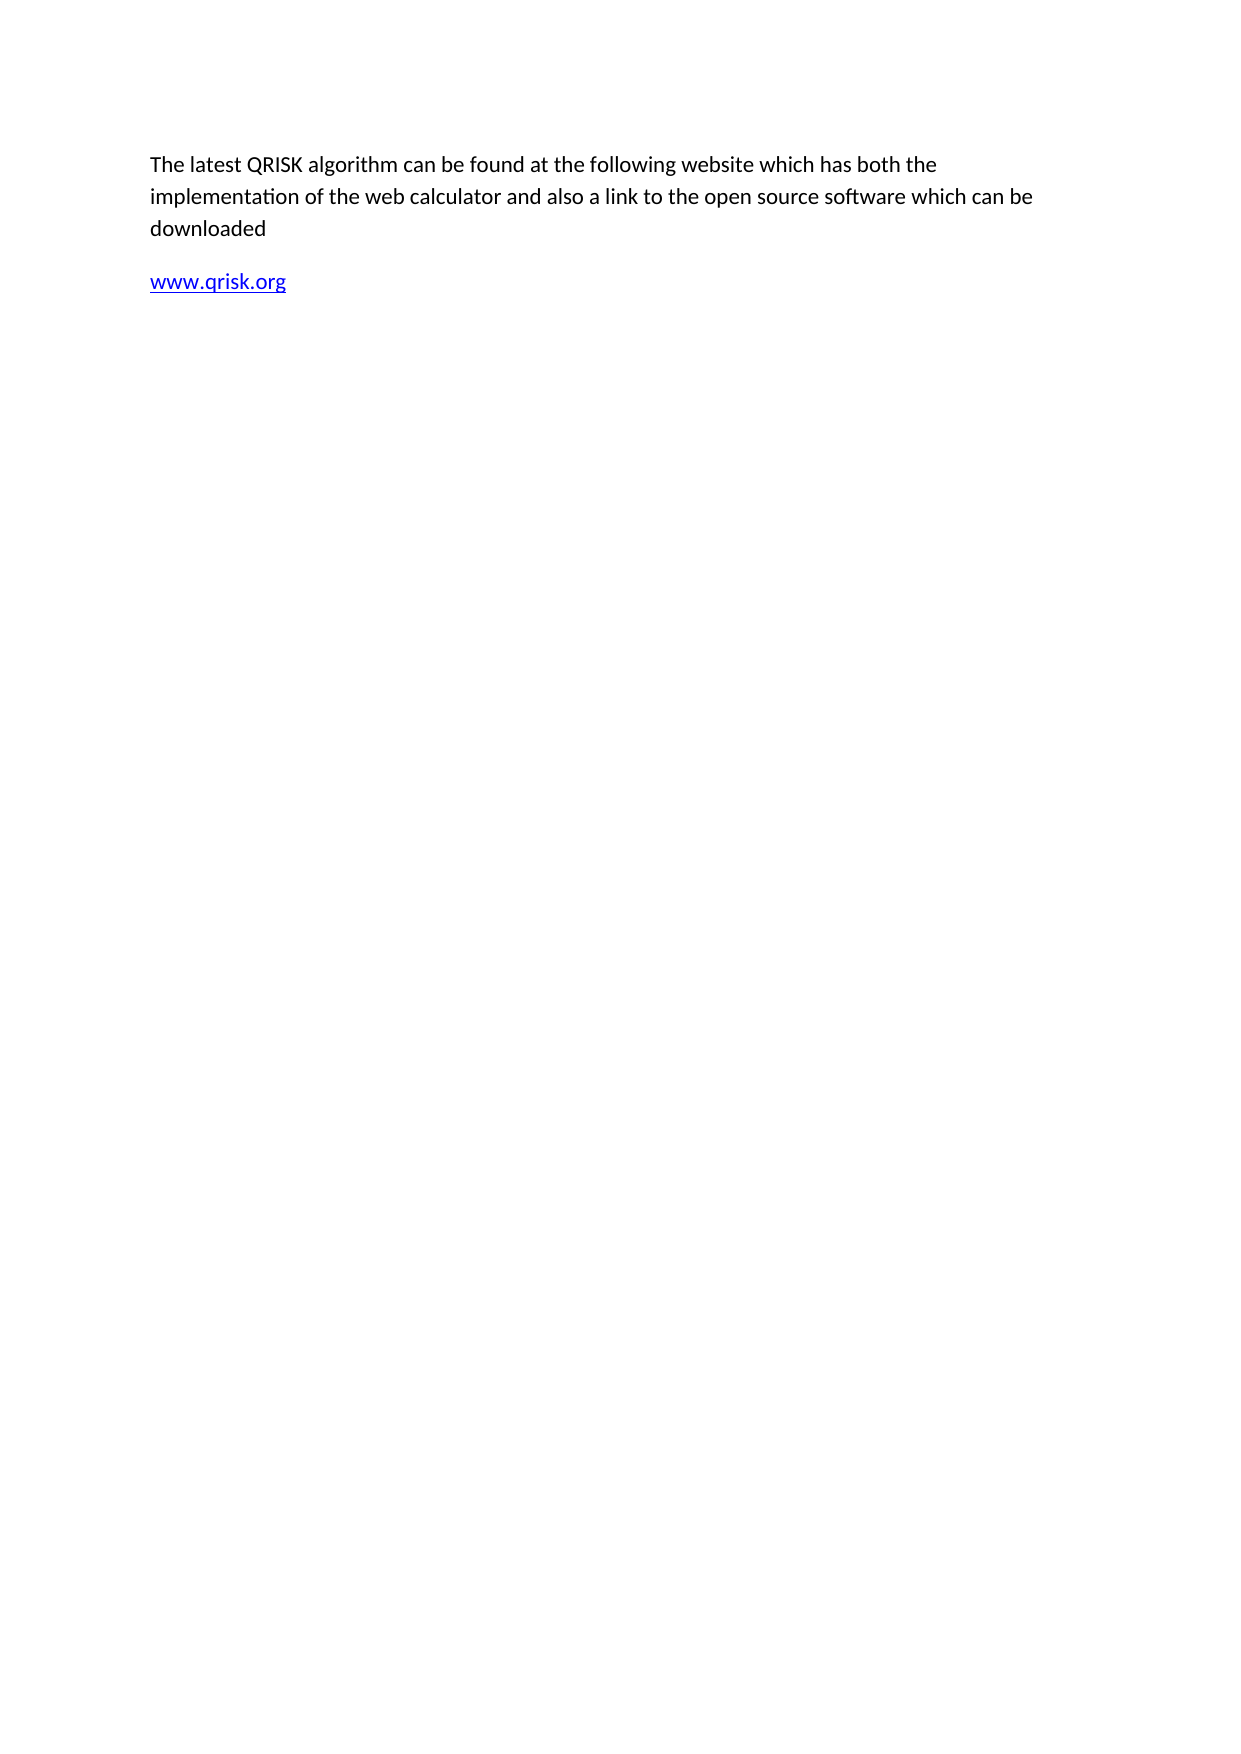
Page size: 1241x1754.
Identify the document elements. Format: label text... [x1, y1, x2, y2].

text www.qrisk.org [150, 267, 1090, 295]
text The latest QRISK algorithm can be found at the following website which has both the implementation of the web calculator and also a link to the open source software which can be downloaded [150, 150, 1090, 242]
